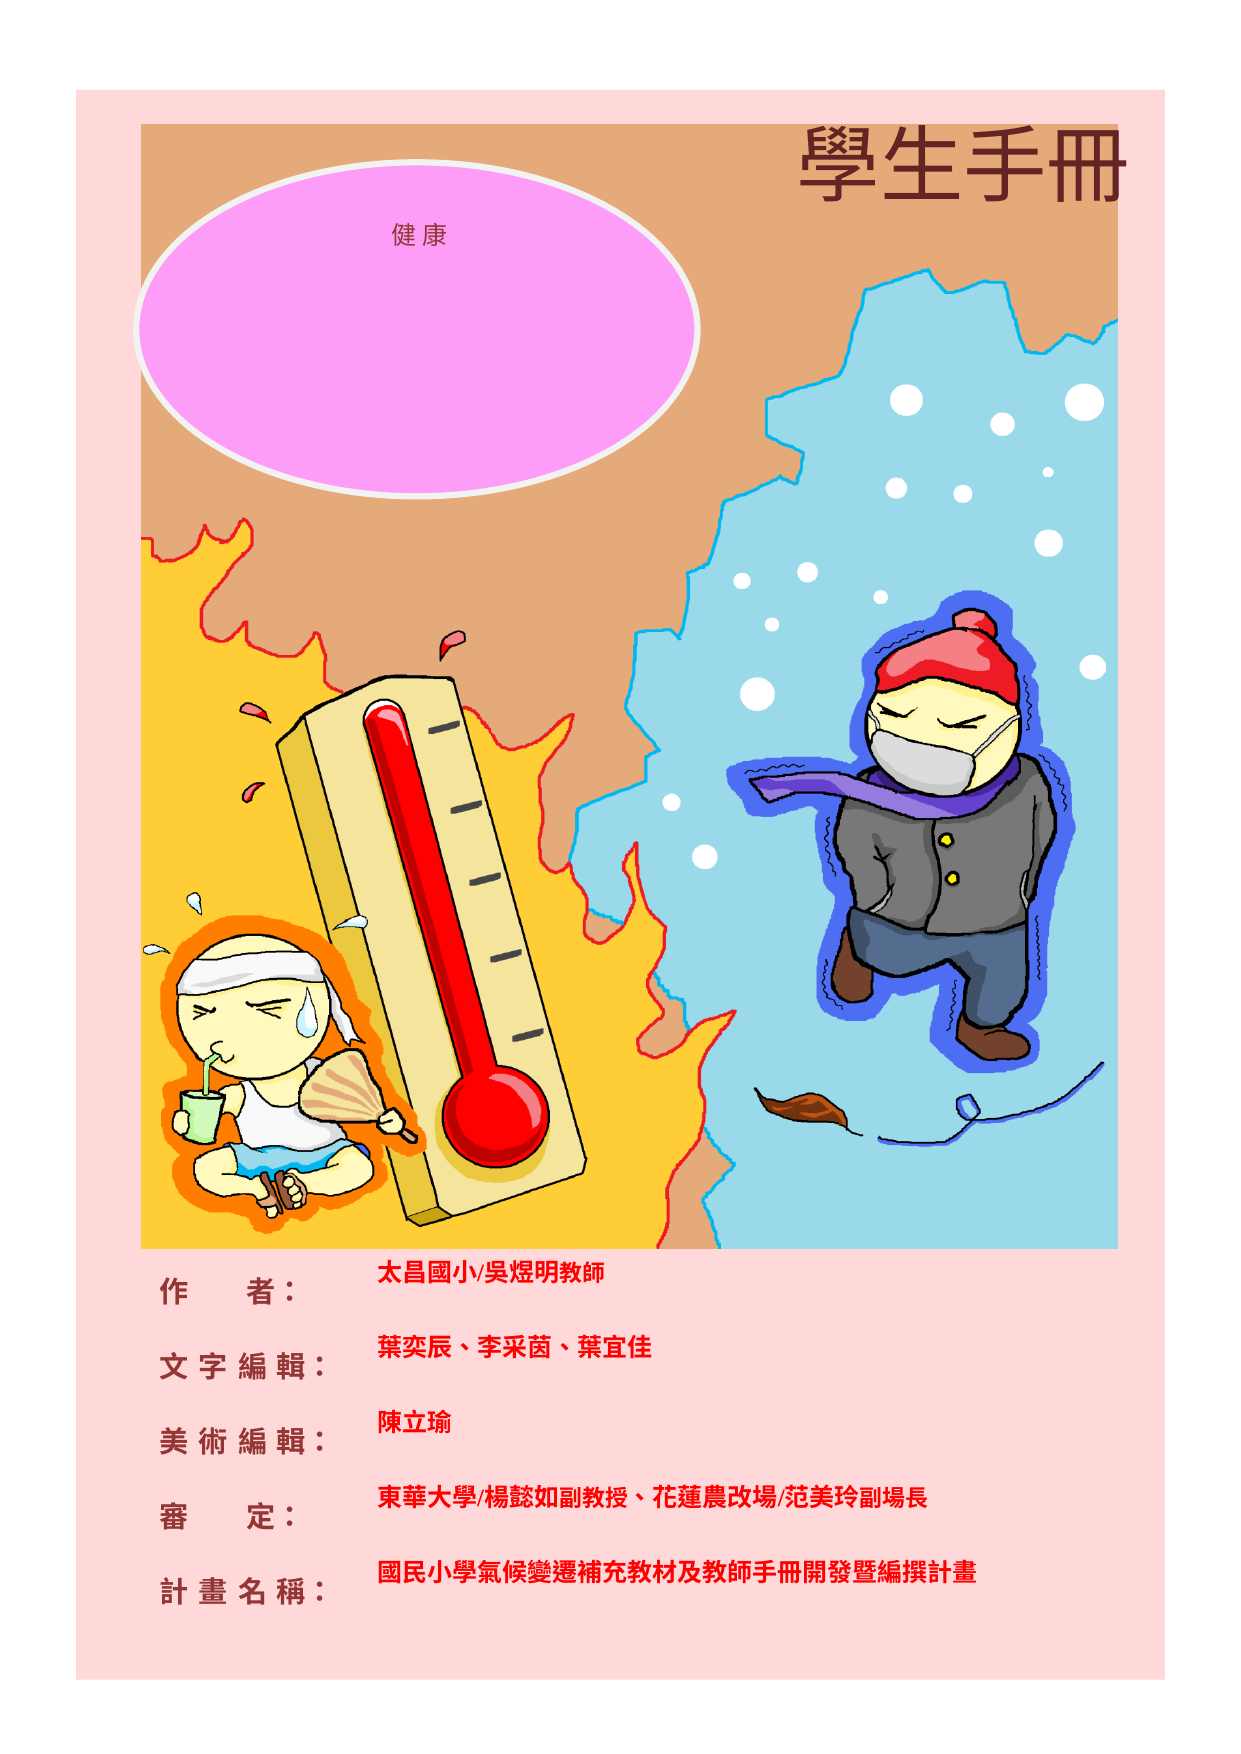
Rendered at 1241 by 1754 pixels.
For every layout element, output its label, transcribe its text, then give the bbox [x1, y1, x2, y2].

table_cell 葉奕辰、李采茵、葉宜佳 [366, 1327, 1163, 1402]
table_cell 文字編輯： [148, 1327, 366, 1402]
table_cell 美術編輯： [148, 1402, 366, 1477]
table_cell 國民小學氣候變遷補充教材及教師手冊開發暨編撰計畫 [366, 1552, 1163, 1627]
table_cell 審定： [148, 1477, 366, 1552]
picture [1100, 136, 1113, 160]
table_cell 陳立瑜 [366, 1402, 1163, 1477]
picture [1082, 136, 1094, 160]
table_header 太昌國小/吳煜明教師 [366, 1252, 1163, 1327]
table_header 作者： [148, 1252, 366, 1327]
picture [141, 124, 1118, 1249]
picture [1064, 136, 1076, 160]
table_cell 東華大學/楊懿如副教授、花蓮農改場/范美玲副場長 [366, 1477, 1163, 1552]
table_cell 計畫名稱： [148, 1552, 366, 1627]
